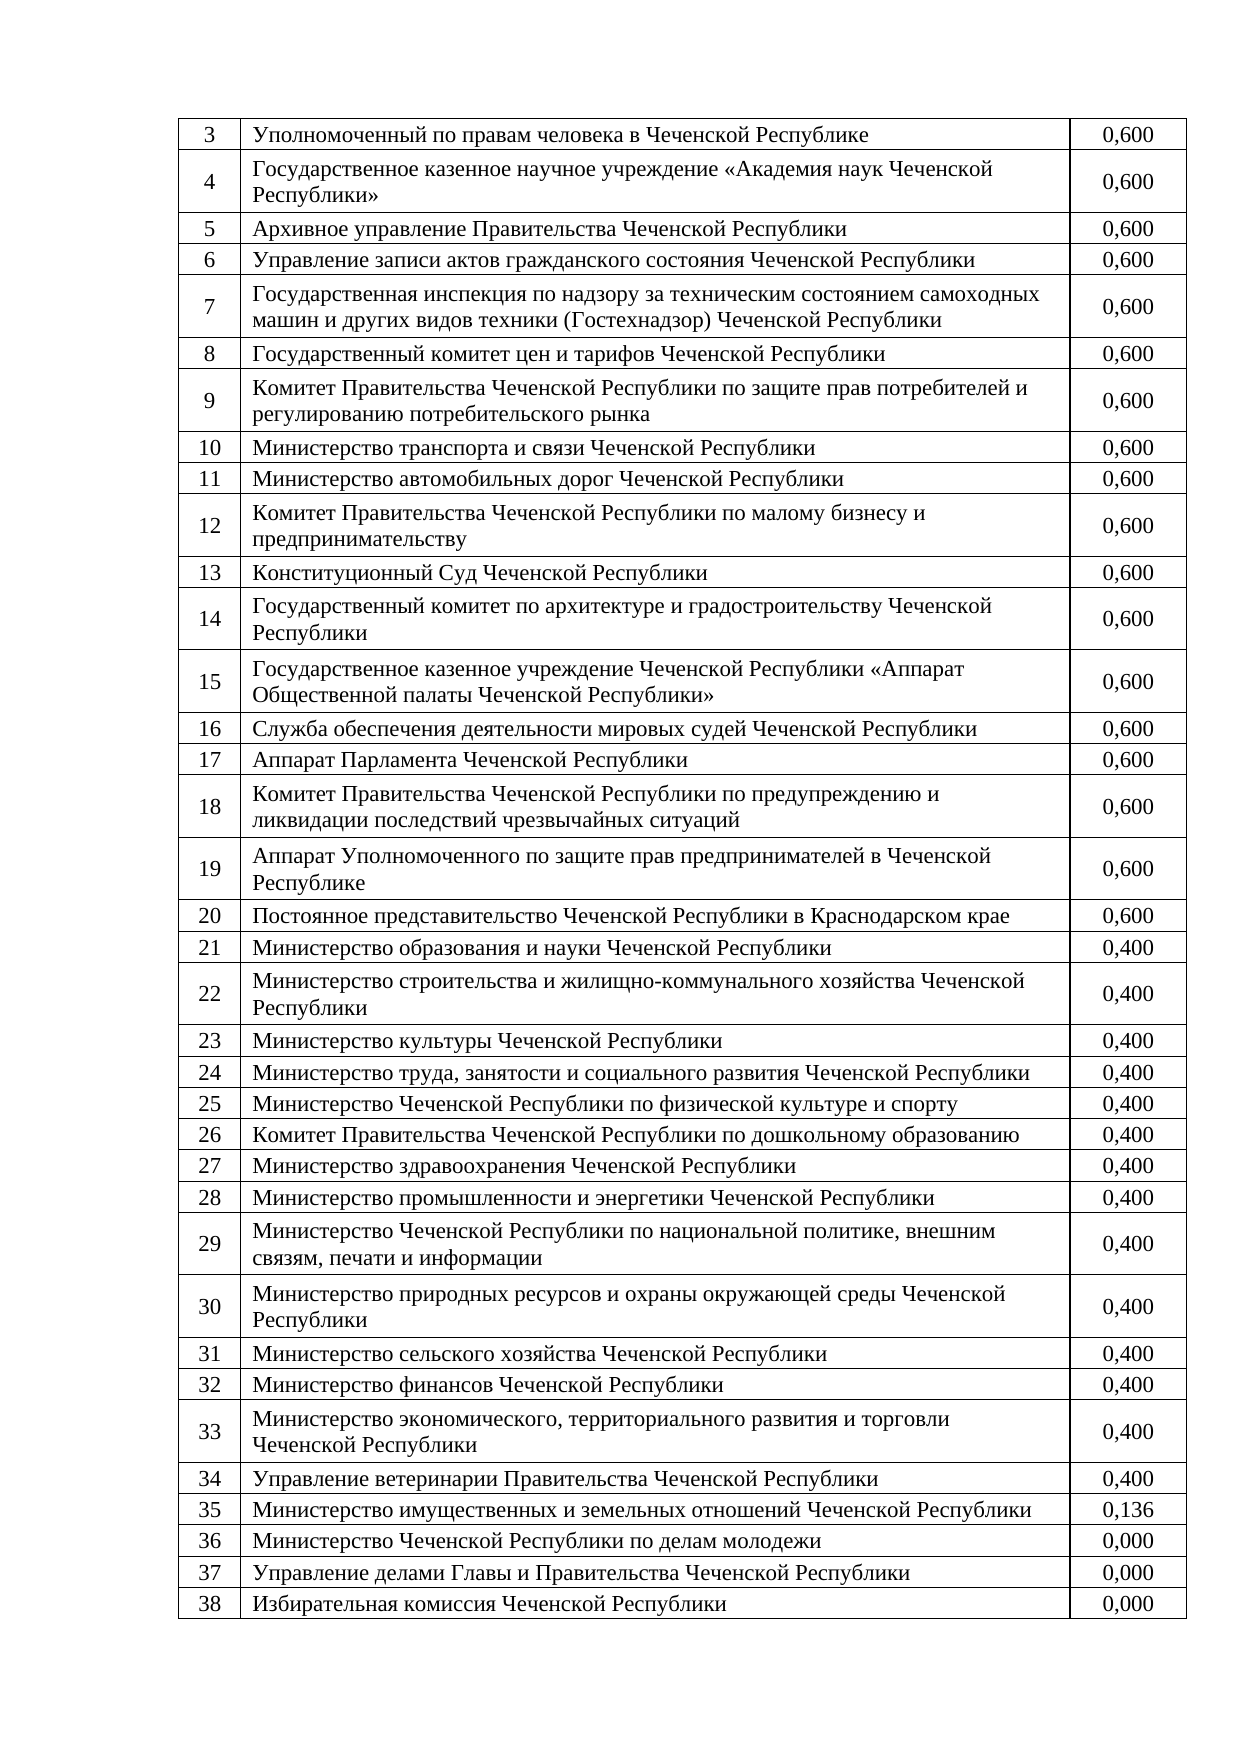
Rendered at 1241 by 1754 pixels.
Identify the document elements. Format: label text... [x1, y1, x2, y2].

table_cell 0,000 [1071, 1557, 1186, 1587]
table_cell 0,400 [1071, 1119, 1186, 1149]
table_cell 30 [179, 1275, 240, 1337]
table_cell Постоянное представительство Чеченской Республики в Краснодарском крае [241, 900, 1069, 931]
table_cell 0,600 [1071, 119, 1186, 149]
table_cell 0,400 [1071, 1088, 1186, 1118]
table_cell Министерство экономического, территориального развития и торговли Чеченской Республики [241, 1400, 1069, 1462]
table_cell Министерство Чеченской Республики по физической культуре и спорту [241, 1088, 1069, 1118]
table_cell 0,600 [1071, 338, 1186, 368]
table_cell 6 [179, 244, 240, 274]
table_cell 0,400 [1071, 1025, 1186, 1056]
table_cell 0,600 [1071, 244, 1186, 274]
table_cell Министерство здравоохранения Чеченской Республики [241, 1150, 1069, 1181]
table_cell 0,600 [1071, 275, 1186, 337]
table_cell Государственная инспекция по надзору за техническим состоянием самоходных машин и других видов техники (Гостехнадзор) Чеченской Республики [241, 275, 1069, 337]
table_cell Комитет Правительства Чеченской Республики по предупреждению и ликвидации последствий чрезвычайных ситуаций [241, 775, 1069, 837]
table_cell 0,400 [1071, 1182, 1186, 1212]
table_cell Уполномоченный по правам человека в Чеченской Республике [241, 119, 1069, 149]
table_cell 12 [179, 494, 240, 556]
table_cell 38 [179, 1588, 240, 1618]
table_cell Государственный комитет по архитектуре и градостроительству Чеченской Республики [241, 588, 1069, 649]
table_cell 23 [179, 1025, 240, 1056]
table_cell Министерство культуры Чеченской Республики [241, 1025, 1069, 1056]
table_cell Министерство Чеченской Республики по делам молодежи [241, 1525, 1069, 1556]
table_cell Служба обеспечения деятельности мировых судей Чеченской Республики [241, 713, 1069, 743]
table_cell 0,400 [1071, 1275, 1186, 1337]
table_cell Министерство автомобильных дорог Чеченской Республики [241, 463, 1069, 493]
table_cell 22 [179, 963, 240, 1024]
table_cell Государственное казенное учреждение Чеченской Республики «Аппарат Общественной палаты Чеченской Республики» [241, 650, 1069, 712]
table_cell 31 [179, 1338, 240, 1368]
table_cell Комитет Правительства Чеченской Республики по защите прав потребителей и регулированию потребительского рынка [241, 369, 1069, 431]
table_cell 0,400 [1071, 1369, 1186, 1399]
table_cell Управление делами Главы и Правительства Чеченской Республики [241, 1557, 1069, 1587]
table_cell Министерство финансов Чеченской Республики [241, 1369, 1069, 1399]
table_cell 0,600 [1071, 463, 1186, 493]
table_cell Управление ветеринарии Правительства Чеченской Республики [241, 1463, 1069, 1493]
table_cell Государственный комитет цен и тарифов Чеченской Республики [241, 338, 1069, 368]
table_cell 37 [179, 1557, 240, 1587]
table_cell 0,600 [1071, 838, 1186, 899]
table_cell Министерство транспорта и связи Чеченской Республики [241, 432, 1069, 462]
table_cell 10 [179, 432, 240, 462]
table_cell 32 [179, 1369, 240, 1399]
table_cell 21 [179, 932, 240, 962]
table_cell Комитет Правительства Чеченской Республики по дошкольному образованию [241, 1119, 1069, 1149]
table_cell Министерство имущественных и земельных отношений Чеченской Республики [241, 1494, 1069, 1524]
table_cell 3 [179, 119, 240, 149]
table_cell 35 [179, 1494, 240, 1524]
table_cell 0,000 [1071, 1525, 1186, 1556]
table_cell 33 [179, 1400, 240, 1462]
table_cell 17 [179, 744, 240, 774]
table_cell Избирательная комиссия Чеченской Республики [241, 1588, 1069, 1618]
table_cell Комитет Правительства Чеченской Республики по малому бизнесу и предпринимательству [241, 494, 1069, 556]
table_cell 0,600 [1071, 650, 1186, 712]
table_cell Министерство труда, занятости и социального развития Чеченской Республики [241, 1057, 1069, 1087]
table_cell 0,600 [1071, 744, 1186, 774]
table_cell 0,400 [1071, 1463, 1186, 1493]
table_cell 29 [179, 1213, 240, 1274]
table_cell 14 [179, 588, 240, 649]
table_cell Конституционный Суд Чеченской Республики [241, 557, 1069, 587]
table_cell Министерство природных ресурсов и охраны окружающей среды Чеченской Республики [241, 1275, 1069, 1337]
table_cell Министерство сельского хозяйства Чеченской Республики [241, 1338, 1069, 1368]
table_cell 0,400 [1071, 1400, 1186, 1462]
table_cell 15 [179, 650, 240, 712]
table_cell 8 [179, 338, 240, 368]
table_cell Министерство Чеченской Республики по национальной политике, внешним связям, печати и информации [241, 1213, 1069, 1274]
table_cell 7 [179, 275, 240, 337]
table_cell 24 [179, 1057, 240, 1087]
table_cell 0,136 [1071, 1494, 1186, 1524]
table_cell Государственное казенное научное учреждение «Академия наук Чеченской Республики» [241, 150, 1069, 212]
table_cell Управление записи актов гражданского состояния Чеченской Республики [241, 244, 1069, 274]
table_cell 0,600 [1071, 150, 1186, 212]
table_cell Аппарат Уполномоченного по защите прав предпринимателей в Чеченской Республике [241, 838, 1069, 899]
table_cell 4 [179, 150, 240, 212]
table_cell 0,400 [1071, 1213, 1186, 1274]
table_cell 0,600 [1071, 557, 1186, 587]
table_cell 27 [179, 1150, 240, 1181]
table_cell 0,600 [1071, 900, 1186, 931]
table_cell 0,600 [1071, 713, 1186, 743]
table_cell 0,600 [1071, 775, 1186, 837]
table_cell 0,600 [1071, 588, 1186, 649]
table_cell Аппарат Парламента Чеченской Республики [241, 744, 1069, 774]
table_cell 0,400 [1071, 932, 1186, 962]
table_cell 0,400 [1071, 963, 1186, 1024]
table_cell Министерство образования и науки Чеченской Республики [241, 932, 1069, 962]
table_cell 13 [179, 557, 240, 587]
table_cell 5 [179, 213, 240, 243]
table_cell 0,600 [1071, 494, 1186, 556]
table_cell 0,000 [1071, 1588, 1186, 1618]
table_cell 0,600 [1071, 432, 1186, 462]
table_cell 0,600 [1071, 369, 1186, 431]
table_cell 0,400 [1071, 1057, 1186, 1087]
table_cell 25 [179, 1088, 240, 1118]
table_cell Архивное управление Правительства Чеченской Республики [241, 213, 1069, 243]
table_cell 11 [179, 463, 240, 493]
table_cell 0,400 [1071, 1338, 1186, 1368]
table_cell Министерство промышленности и энергетики Чеченской Республики [241, 1182, 1069, 1212]
table_cell 19 [179, 838, 240, 899]
table_cell 20 [179, 900, 240, 931]
table_cell Министерство строительства и жилищно-коммунального хозяйства Чеченской Республики [241, 963, 1069, 1024]
table_cell 18 [179, 775, 240, 837]
table_cell 34 [179, 1463, 240, 1493]
table_cell 0,600 [1071, 213, 1186, 243]
table_cell 16 [179, 713, 240, 743]
table_cell 28 [179, 1182, 240, 1212]
table_cell 0,400 [1071, 1150, 1186, 1181]
table_cell 9 [179, 369, 240, 431]
table_cell 36 [179, 1525, 240, 1556]
table_cell 26 [179, 1119, 240, 1149]
